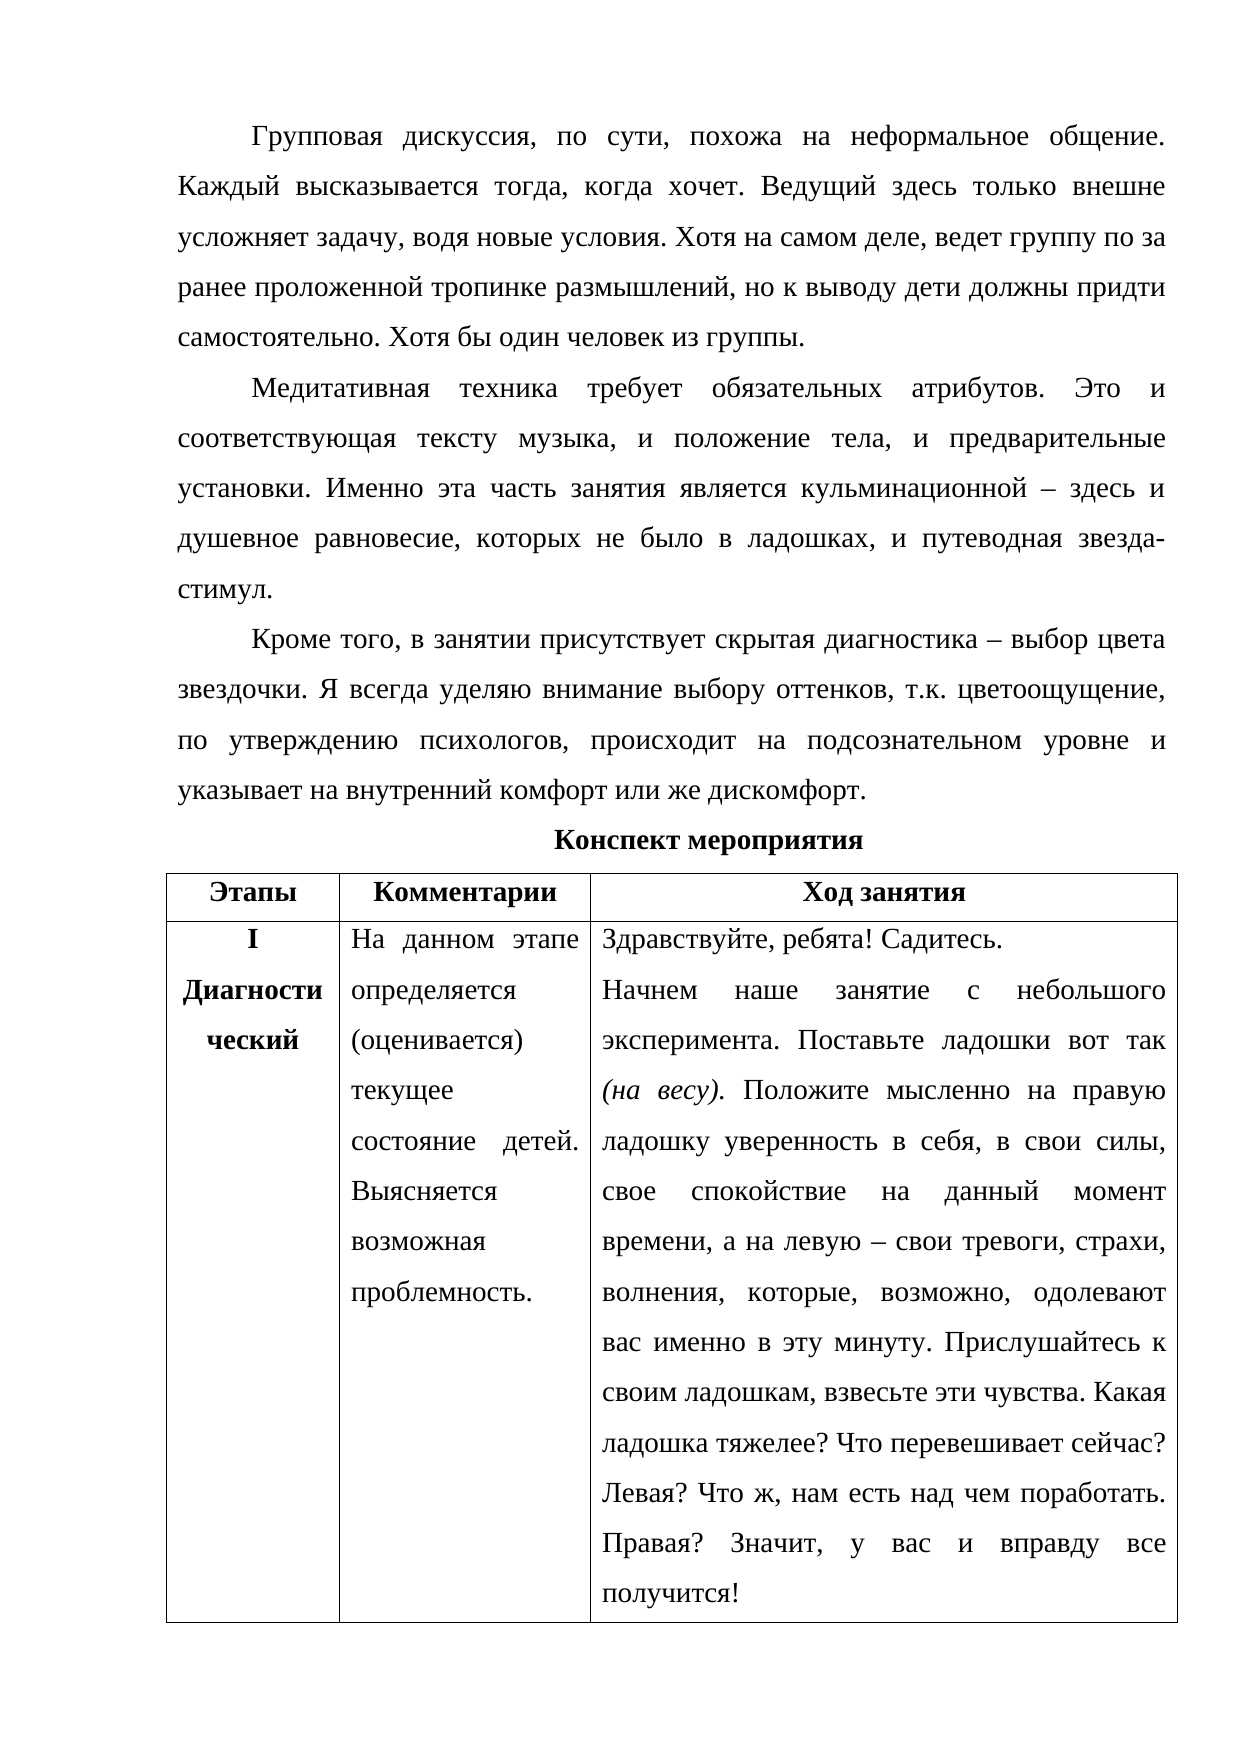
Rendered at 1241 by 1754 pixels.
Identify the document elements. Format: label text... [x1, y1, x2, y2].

table_header Ход занятия [591, 874, 1177, 921]
text Кроме того, в занятии присутствует скрытая диагностика – выбор цвета звездочки. Я всегда уделяю внимание выбору оттенков, т.к. цветоощущение, по утверждению психологов, происходит на подсознательном уровне и указывает на внутренний комфорт или же дискомфорт. [177, 621, 1167, 806]
table_cell I Диагностический [167, 922, 339, 1622]
text Групповая дискуссия, по сути, похожа на неформальное общение. Каждый высказывается тогда, когда хочет. Ведущий здесь только внешне усложняет задачу, водя новые условия. Хотя на самом деле, ведет группу по за ранее проложенной тропинке размышлений, но к выводу дети должны придти самостоятельно. Хотя бы один человек из группы. [177, 118, 1167, 353]
text Конспект мероприятия [177, 822, 1167, 856]
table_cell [340, 922, 590, 1622]
table_header Комментарии [340, 874, 590, 921]
table_header Этапы [167, 874, 339, 921]
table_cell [591, 922, 1177, 1622]
text Медитативная техника требует обязательных атрибутов. Это и соответствующая тексту музыка, и положение тела, и предварительные установки. Именно эта часть занятия является кульминационной – здесь и душевное равновесие, которых не было в ладошках, и путеводная звезда-стимул. [177, 370, 1167, 604]
